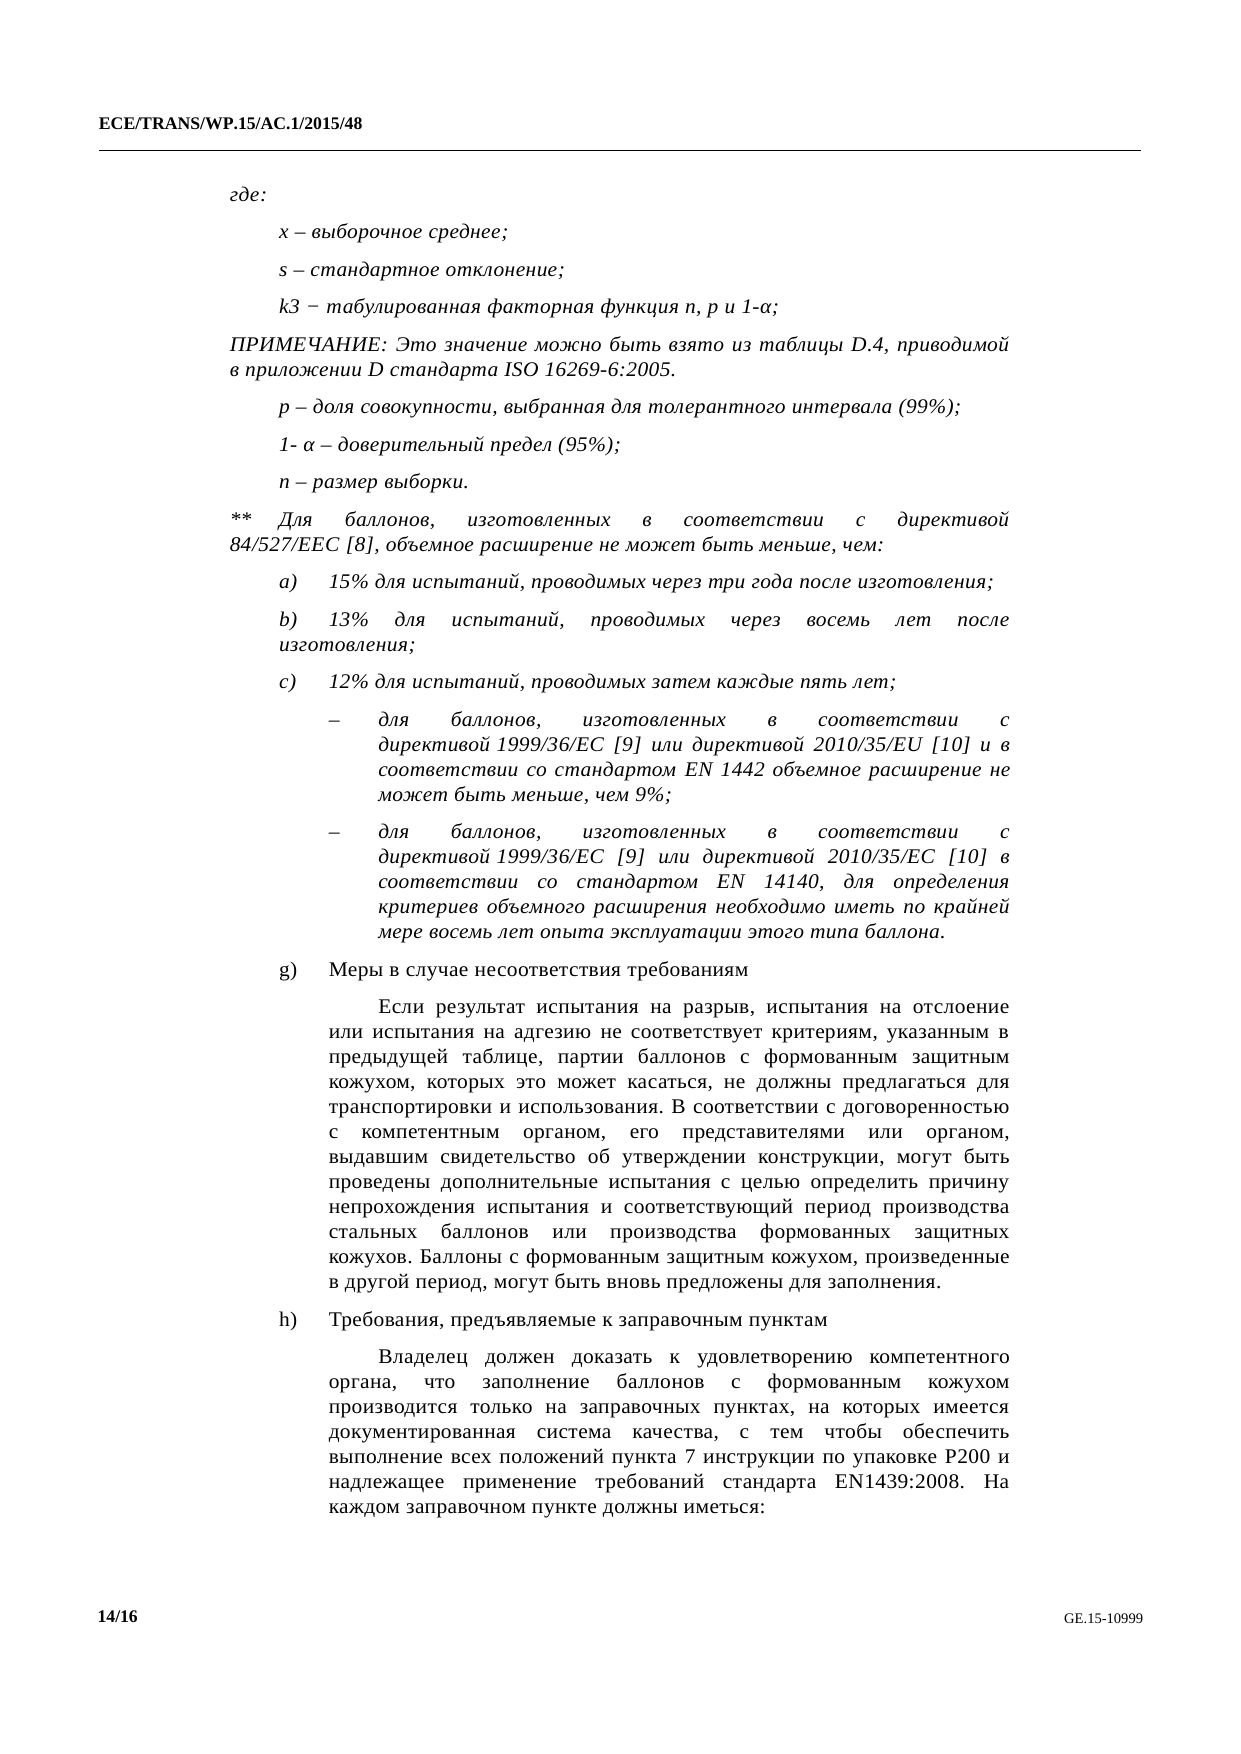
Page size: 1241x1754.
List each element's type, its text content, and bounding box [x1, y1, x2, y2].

text b) 13% для испытаний, проводимых через восемь лет после изготовления; [279, 606, 1011, 656]
text 1- α – доверительный предел (95%); [279, 431, 1011, 456]
text ** Для баллонов, изготовленных в соответствии с директивой 84/527/ЕЕС [8], объемное расширение не может быть меньше, чем: [229, 506, 1011, 556]
text х – выборочное среднее; [279, 219, 1011, 244]
text a) 15% для испытаний, проводимых через три года после изготовления; [279, 569, 1011, 594]
text р – доля совокупности, выбранная для толерантного интервала (99%); [279, 394, 1011, 419]
text где: [229, 181, 1011, 206]
text s – стандартное отклонение; [279, 256, 1011, 281]
text – для баллонов, изготовленных в соответствии с директивой 1999/36/ЕС [9] или директивой 2010/35/ЕU [10] и в соответствии со стандартом EN 1442 объемное расширение не может быть меньше, чем 9%; [229, 706, 1011, 806]
text k3 − табулированная факторная функция п, р и 1-α; [279, 294, 1011, 319]
text с) 12% для испытаний, проводимых затем каждые пять лет; [279, 669, 1011, 694]
text Если результат испытания на разрыв, испытания на отслоение или испытания на адгезию не соответствует критериям, указанным в предыдущей таблице, партии баллонов с формованным защитным кожухом, которых это может касаться, не должны предлагаться для транспортировки и использования. В соответствии с договоренностью с компетентным органом, его представителями или органом, выдавшим свидетельство об утверждении конструкции, могут быть проведены дополнительные испытания с целью определить причину непрохождения испытания и соответствующий период производства стальных баллонов или производства формованных защитных кожухов. Баллоны с формованным защитным кожухом, произведенные в другой период, могут быть вновь предложены для заполнения. [328, 994, 1011, 1294]
text ПРИМЕЧАНИЕ: Это значение можно быть взято из таблицы D.4, приводимой в приложении D стандарта ISO 16269-6:2005. [229, 331, 1011, 381]
text g) Меры в случае несоответствия требованиям [229, 956, 1011, 981]
text – для баллонов, изготовленных в соответствии с директивой 1999/36/ЕС [9] или директивой 2010/35/ЕС [10] в соответствии со стандартом EN 14140, для определения критериев объемного расширения необходимо иметь по крайней мере восемь лет опыта эксплуатации этого типа баллона. [229, 819, 1011, 944]
text Владелец должен доказать к удовлетворению компетентного органа, что заполнение баллонов с формованным кожухом производится только на заправочных пунктах, на которых имеется документированная система качества, с тем чтобы обеспечить выполнение всех положений пункта 7 инструкции по упаковке Р200 и надлежащее применение требований стандарта EN1439:2008. На каждом заправочном пункте должны иметься: [328, 1344, 1011, 1519]
text h) Требования, предъявляемые к заправочным пунктам [229, 1306, 1011, 1331]
text n – размер выборки. [279, 469, 1011, 494]
